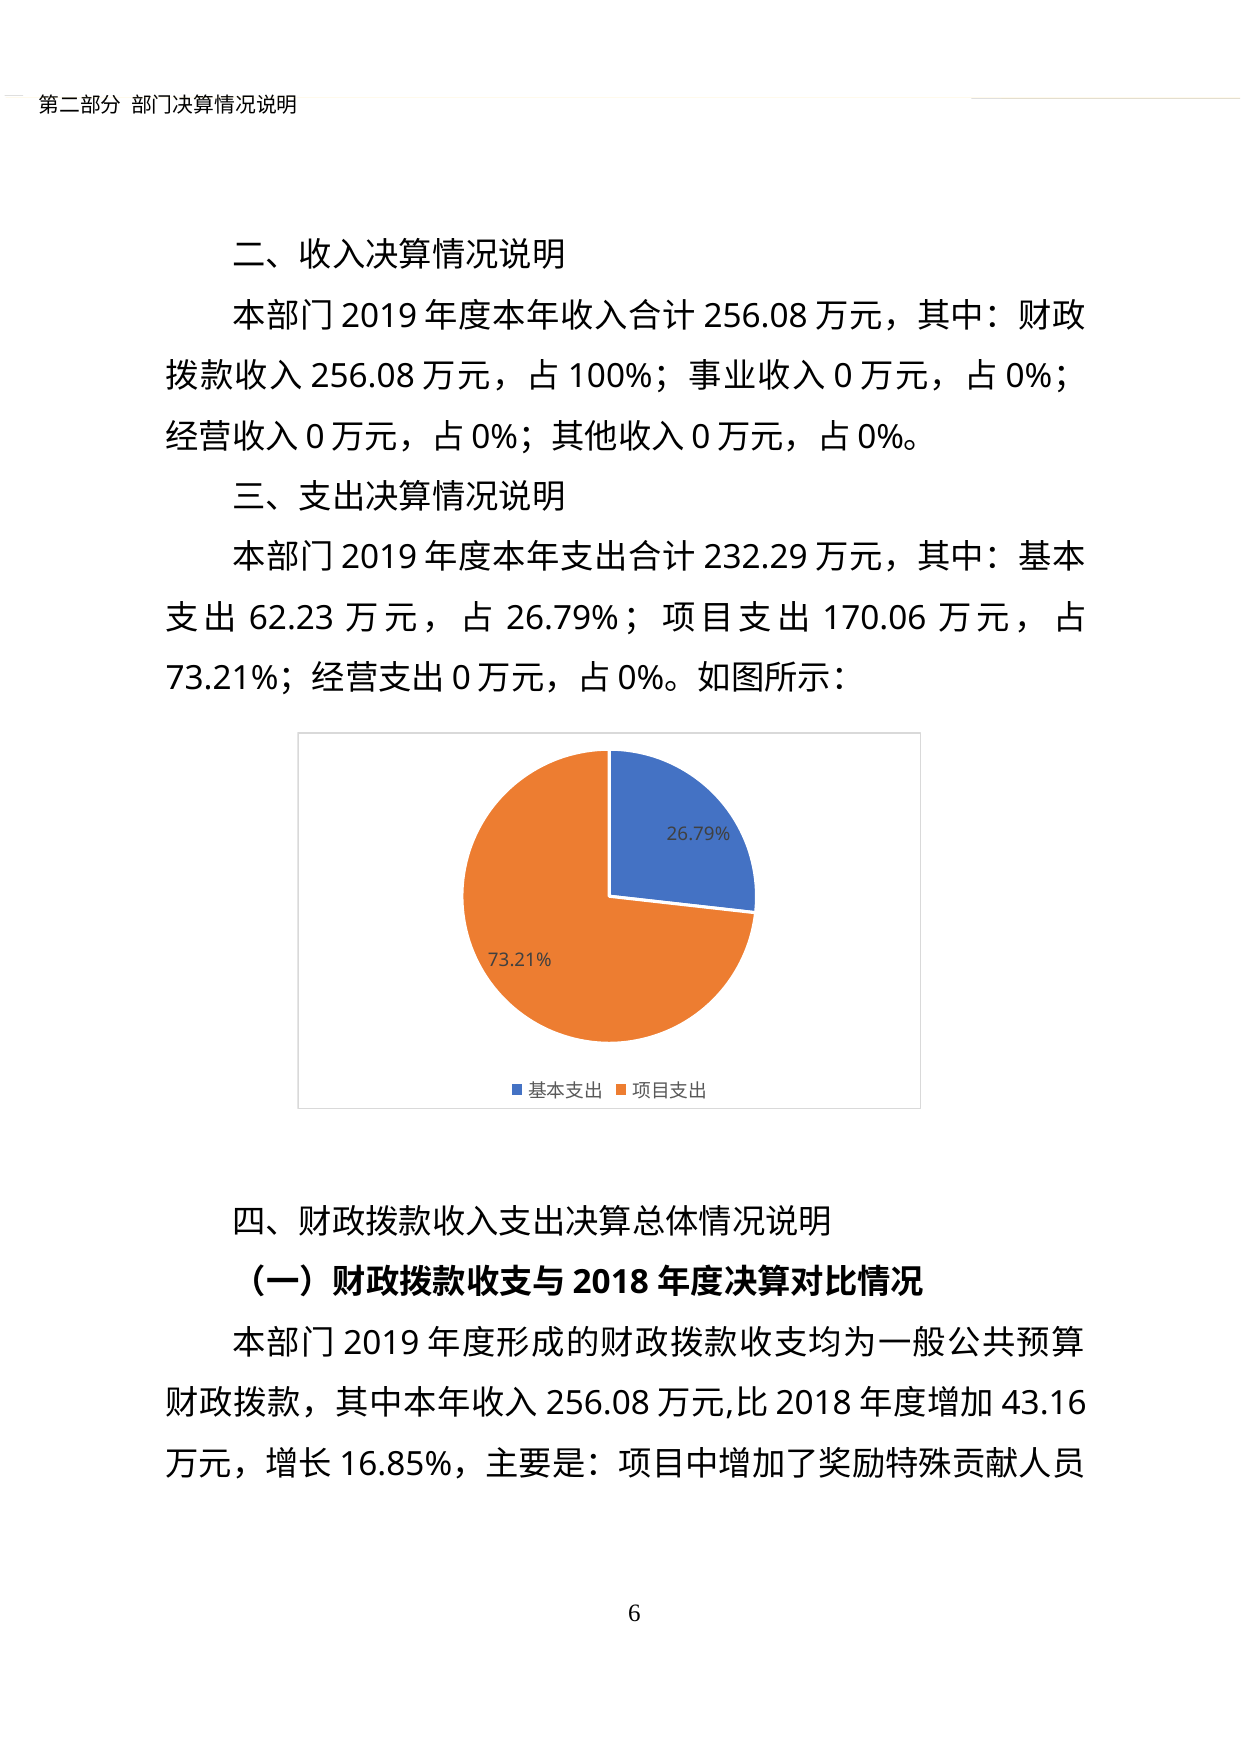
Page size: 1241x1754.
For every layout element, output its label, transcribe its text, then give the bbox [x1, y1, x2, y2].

text 三、支出决算情况说明 [165, 460, 1087, 521]
text 四、财政拨款收入支出决算总体情况说明 [165, 1185, 1087, 1246]
text 本部门2019年度本年收入合计256.08万元，其中：财政拨款收入256.08万元，占100%；事业收入0万元，占0%；经营收入0万元，占0%；其他收入0万元，占0%。 [165, 279, 1087, 460]
text 本部门2019年度本年支出合计232.29万元，其中：基本支出62.23万元，占26.79%；项目支出170.06万元，占73.21%；经营支出0万元，占0%。如图所示： [165, 521, 1087, 702]
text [165, 1306, 1087, 1487]
text 二、收入决算情况说明 [165, 218, 1087, 279]
text （一）财政拨款收支与2018 年度决算对比情况 [165, 1246, 1087, 1306]
